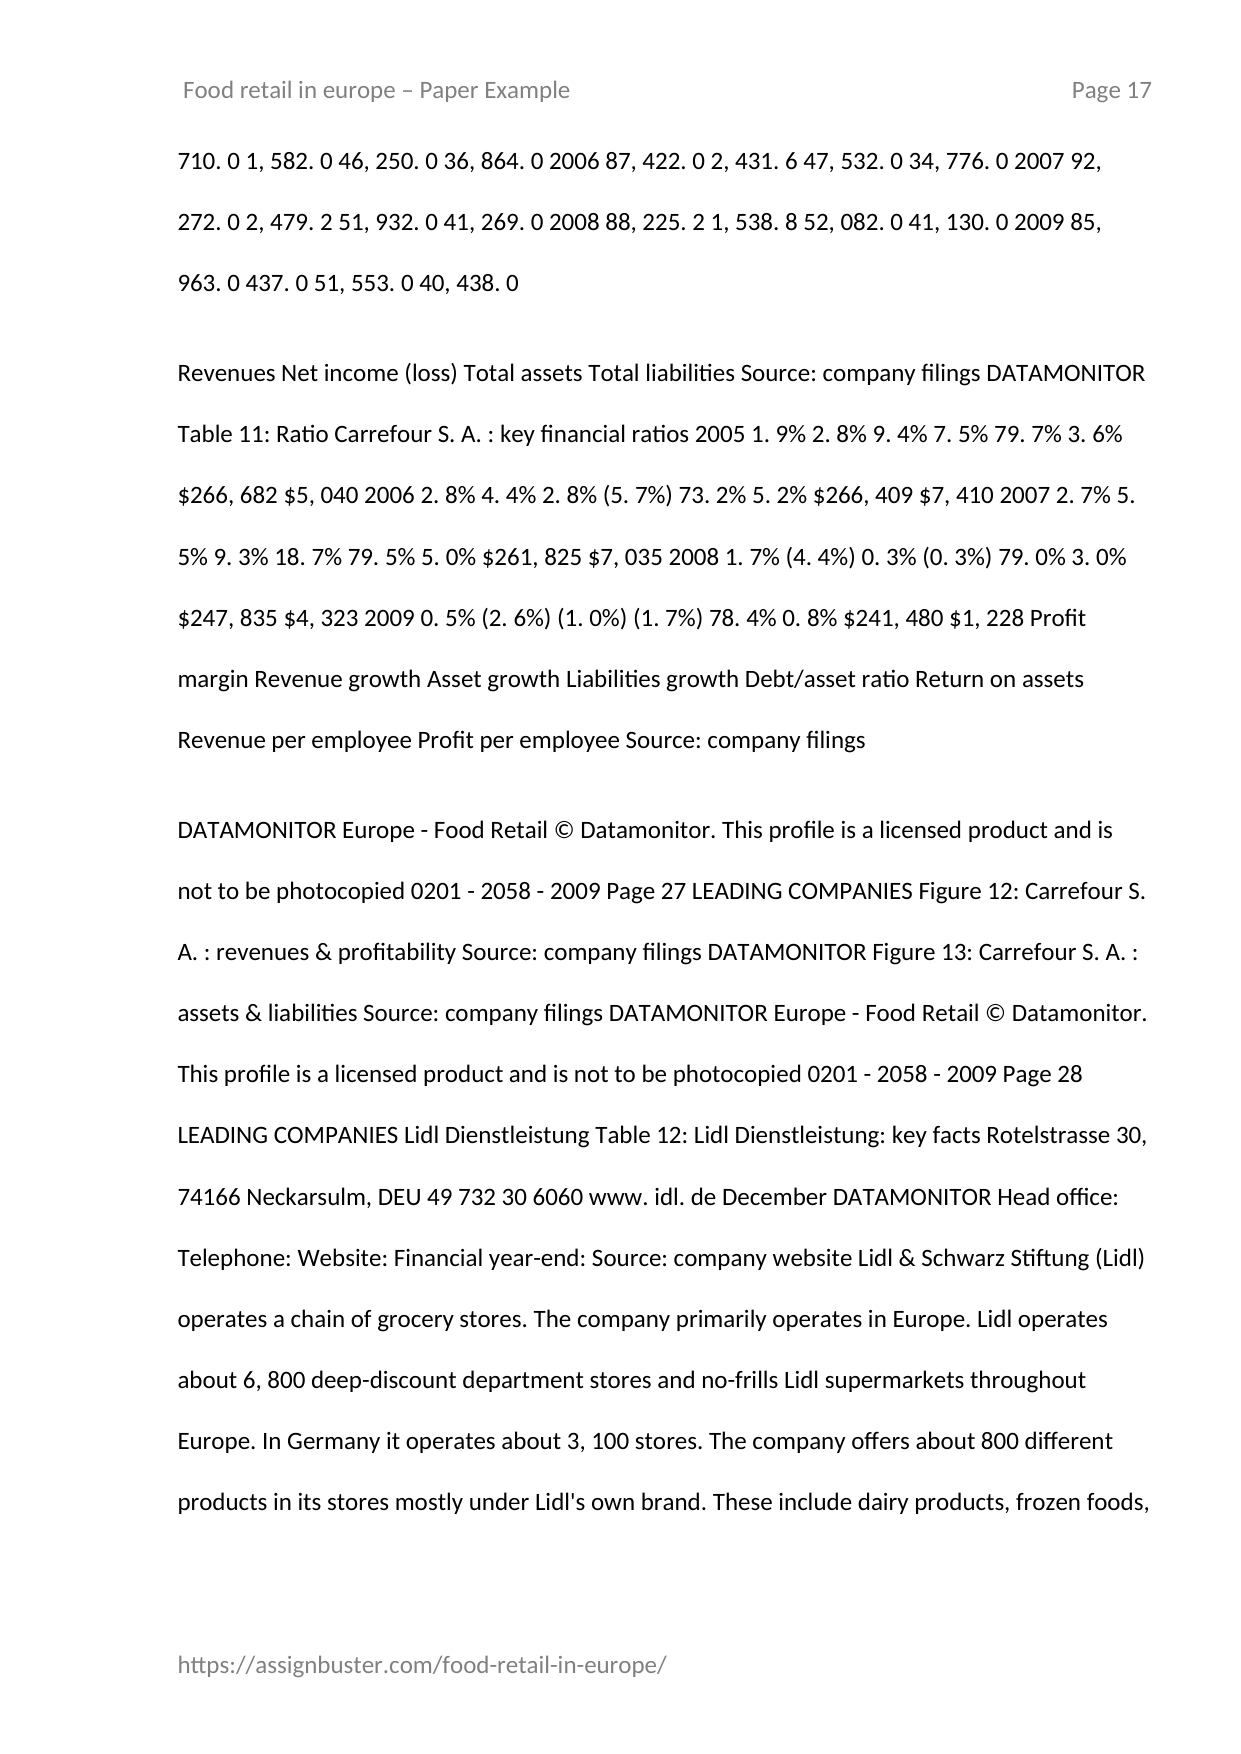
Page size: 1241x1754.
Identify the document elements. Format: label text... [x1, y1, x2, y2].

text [177, 145, 1152, 298]
text Revenues Net income (loss) Total assets Total liabilities Source: company filings DATAMONITOR Table 11: Ratio Carrefour S. A. : key financial ratios 2005 1. 9% 2. 8% 9. 4% 7. 5% 79. 7% 3. 6% $266, 682 $5, 040 2006 2. 8% 4. 4% 2. 8% (5. 7%) 73. 2% 5. 2% $266, 409 $7, 410 2007 2. 7% 5. 5% 9. 3% 18. 7% 79. 5% 5. 0% $261, 825 $7, 035 2008 1. 7% (4. 4%) 0. 3% (0. 3%) 79. 0% 3. 0% $247, 835 $4, 323 2009 0. 5% (2. 6%) (1. 0%) (1. 7%) 78. 4% 0. 8% $241, 480 $1, 228 Profit margin Revenue growth Asset growth Liabilities growth Debt/asset ratio Return on assets Revenue per employee Profit per employee Source: company filings [177, 358, 1152, 754]
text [177, 814, 1152, 1516]
